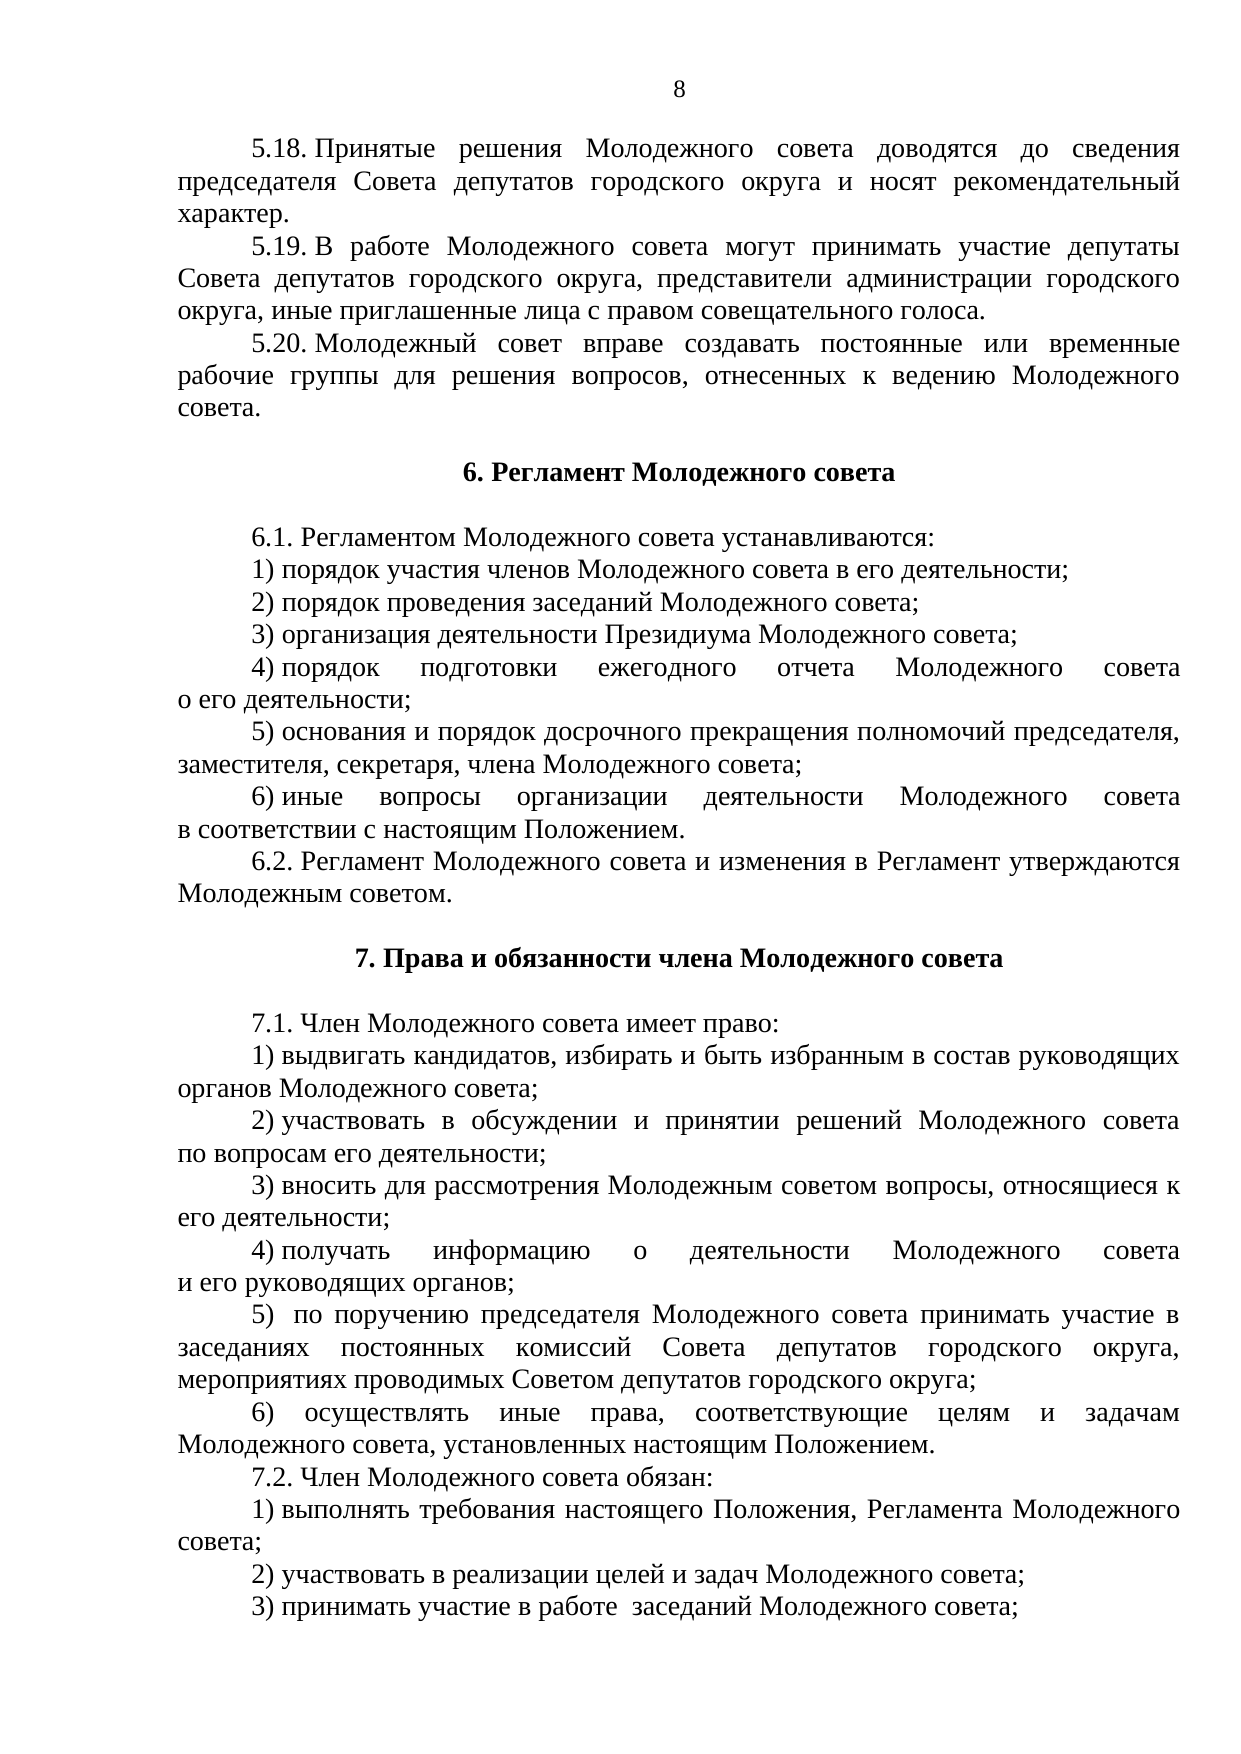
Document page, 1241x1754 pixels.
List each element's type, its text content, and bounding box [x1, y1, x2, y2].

text 4) получать информацию о деятельности Молодежного совета и его руководящих органов; [177, 1233, 1181, 1298]
text 6) осуществлять иные права, соответствующие целям и задачам Молодежного совета, установленных настоящим Положением. [177, 1395, 1181, 1459]
text 6.1. Регламентом Молодежного совета устанавливаются: [177, 520, 1181, 552]
text 7.1. Член Молодежного совета имеет право: [177, 1006, 1181, 1038]
text 5.18. Принятые решения Молодежного совета доводятся до сведения председателя Совета депутатов городского округа и носят рекомендательный характер. [177, 131, 1181, 228]
text 5.20. Молодежный совет вправе создавать постоянные или временные рабочие группы для решения вопросов, отнесенных к ведению Молодежного совета. [177, 326, 1181, 423]
text 1) выдвигать кандидатов, избирать и быть избранным в состав руководящих органов Молодежного совета; [177, 1038, 1181, 1103]
text 4) порядок подготовки ежегодного отчета Молодежного совета о его деятельности; [177, 650, 1181, 714]
text 6) иные вопросы организации деятельности Молодежного совета в соответствии с настоящим Положением. [177, 779, 1181, 844]
text 3) вносить для рассмотрения Молодежным советом вопросы, относящиеся к его деятельности; [177, 1168, 1181, 1233]
text 2) порядок проведения заседаний Молодежного совета; [177, 585, 1181, 617]
text 3) организация деятельности Президиума Молодежного совета; [177, 617, 1181, 650]
text 3) принимать участие в работе заседаний Молодежного совета; [177, 1589, 1181, 1622]
text 7. Права и обязанности члена Молодежного совета [177, 941, 1181, 974]
text 1) выполнять требования настоящего Положения, Регламента Молодежного совета; [177, 1492, 1181, 1557]
text 5.19. В работе Молодежного совета могут принимать участие депутаты Совета депутатов городского округа, представители администрации городского округа, иные приглашенные лица с правом совещательного голоса. [177, 228, 1181, 326]
text 5) основания и порядок досрочного прекращения полномочий председателя, заместителя, секретаря, члена Молодежного совета; [177, 714, 1181, 779]
text 7.2. Член Молодежного совета обязан: [177, 1459, 1181, 1492]
text 2) участвовать в обсуждении и принятии решений Молодежного совета по вопросам его деятельности; [177, 1103, 1181, 1168]
text 6.2. Регламент Молодежного совета и изменения в Регламент утверждаются Молодежным советом. [177, 844, 1181, 909]
text 5) по поручению председателя Молодежного совета принимать участие в заседаниях постоянных комиссий Совета депутатов городского округа, мероприятиях проводимых Советом депутатов городского округа; [177, 1298, 1181, 1395]
text 1) порядок участия членов Молодежного совета в его деятельности; [177, 552, 1181, 585]
text 6. Регламент Молодежного совета [177, 455, 1181, 488]
text 2) участвовать в реализации целей и задач Молодежного совета; [177, 1557, 1181, 1589]
